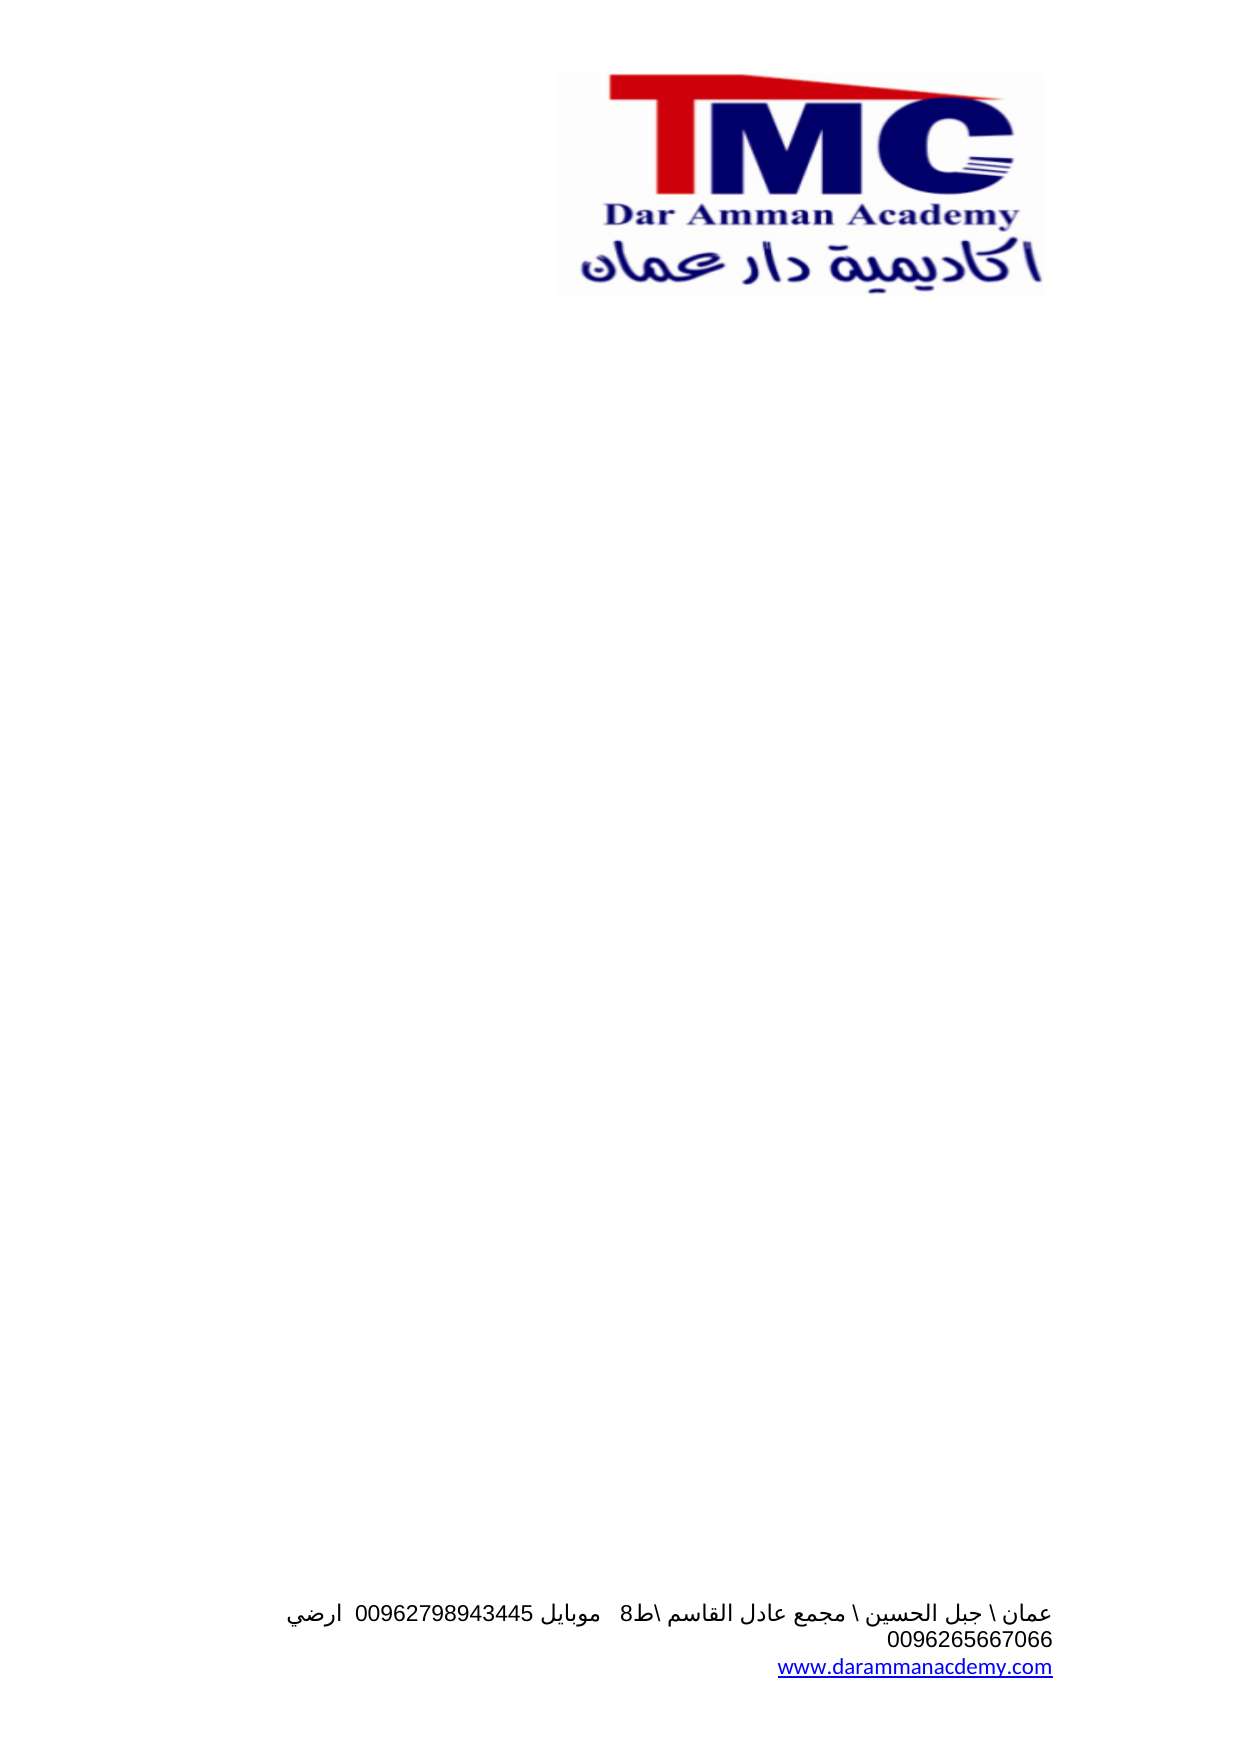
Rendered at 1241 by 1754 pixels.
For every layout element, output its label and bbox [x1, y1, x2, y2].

picture [555, 73, 1053, 298]
